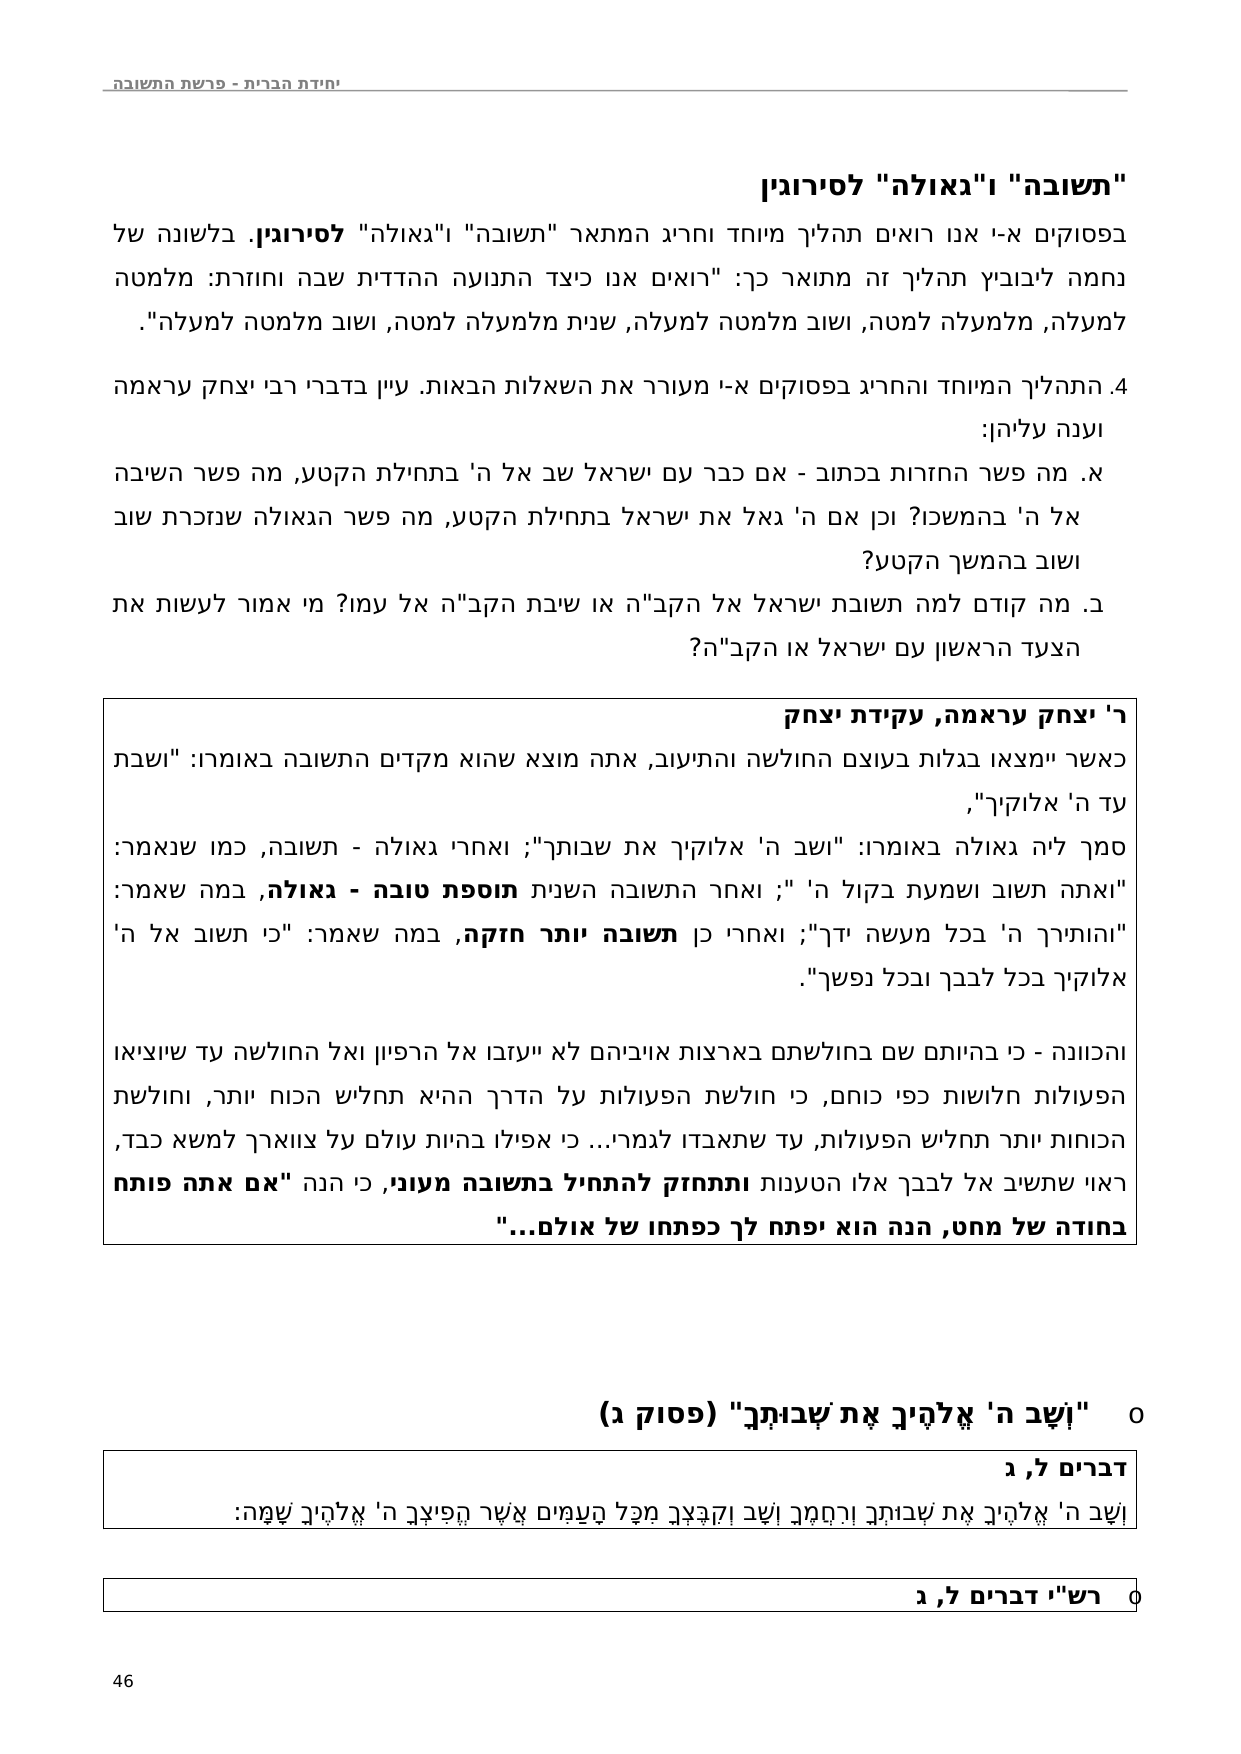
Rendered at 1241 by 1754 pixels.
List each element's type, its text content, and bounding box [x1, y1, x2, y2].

text רש"י דברים ל, ג [104, 1579, 1136, 1611]
text והכוונה - כי בהיותם שם בחולשתם בארצות אויביהם לא ייעזבו אל הרפיון ואל החולשה עד שיוציאו הפעולות חלושות כפי כוחם, כי חולשת הפעולות על הדרך ההיא תחליש הכוח יותר, וחולשת הכוחות יותר תחליש הפעולות, עד שתאבדו לגמרי... כי אפילו בהיות עולם על צווארך למשא כבד, ראוי שתשיב אל לבבך אלו הטענות ותתחזק להתחיל בתשובה מעוני, כי הנה "אם אתה פותח בחודה של מחט, הנה הוא יפתח לך כפתחו של אולם..." [104, 1034, 1136, 1244]
text כאשר יימצאו בגלות בעוצם החולשה והתיעוב, אתה מוצא שהוא מקדים התשובה באומרו: "ושבת עד ה' אלוקיך", [104, 741, 1136, 817]
text ב. מה קודם למה תשובת ישראל אל הקב"ה או שיבת הקב"ה אל עמו? מי אמור לעשות את הצעד הראשון עם ישראל או הקב"ה? [112, 590, 1104, 663]
text א. מה פשר החזרות בכתוב - אם כבר עם ישראל שב אל ה' בתחילת הקטע, מה פשר השיבה אל ה' בהמשכו? וכן אם ה' גאל את ישראל בתחילת הקטע, מה פשר הגאולה שנזכרת שוב ושוב בהמשך הקטע? [112, 458, 1104, 575]
text וְשָׁב ה' אֱלֹהֶיךָ אֶת שְׁבוּתְךָ וְרִחֲמֶךָ וְשָׁב וְקִבֶּצְךָ מִכָּל הָעַמִּים אֲשֶׁר הֱפִיצְךָ ה' אֱלֹהֶיךָ שָׁמָּה: [104, 1494, 1136, 1528]
text בפסוקים א-י אנו רואים תהליך מיוחד וחריג המתאר "תשובה" ו"גאולה" לסירוגין. בלשונה של נחמה ליבוביץ תהליך זה מתואר כך: "רואים אנו כיצד התנועה ההדדית שבה וחוזרת: מלמטה למעלה, מלמעלה למטה, ושוב מלמטה למעלה, שנית מלמעלה למטה, ושוב מלמטה למעלה". [112, 219, 1128, 336]
text "וְשָׁב ה' אֱלֹהֶיךָ אֶת שְׁבוּתְךָ" (פסוק ג) [112, 1396, 1128, 1432]
text סמך ליה גאולה באומרו: "ושב ה' אלוקיך את שבותך"; ואחרי גאולה - תשובה, כמו שנאמר: "ואתה תשוב ושמעת בקול ה' "; ואחר התשובה השנית תוספת טובה - גאולה, במה שאמר: "והותירך ה' בכל מעשה ידך"; ואחרי כן תשובה יותר חזקה, במה שאמר: "כי תשוב אל ה' אלוקיך בכל לבבך ובכל נפשך". [104, 829, 1136, 992]
text ר' יצחק עראמה, עקידת יצחק [104, 699, 1136, 730]
text "תשובה" ו"גאולה" לסירוגין [112, 168, 1128, 202]
text דברים ל, ג [104, 1451, 1136, 1482]
text התהליך המיוחד והחריג בפסוקים א-י מעורר את השאלות הבאות. עיין בדברי רבי יצחק עראמה וענה עליהן: [112, 371, 1128, 444]
